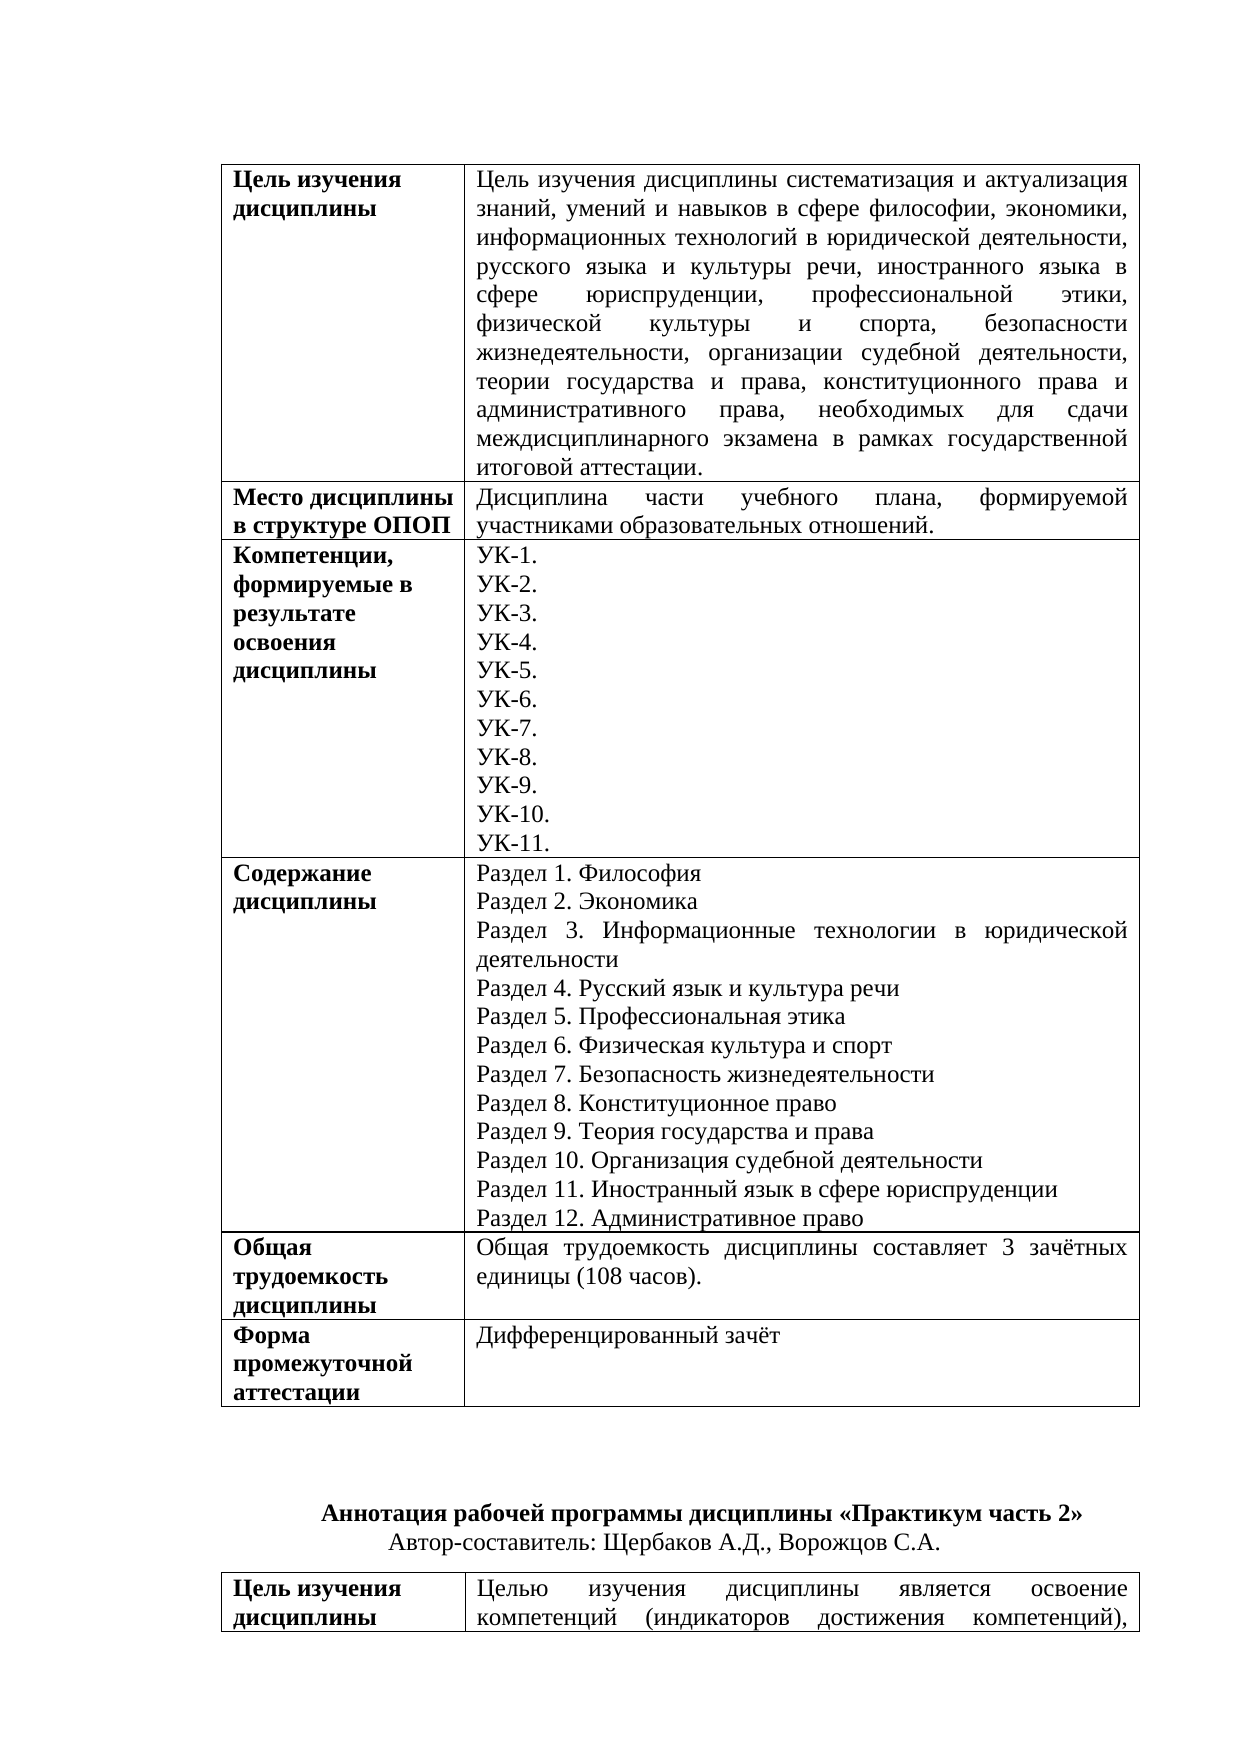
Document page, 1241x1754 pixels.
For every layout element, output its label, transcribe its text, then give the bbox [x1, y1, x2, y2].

table_cell Содержание дисциплины [222, 858, 464, 1231]
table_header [466, 1573, 1139, 1631]
table_cell УК-1. УК-2. УК-3. УК-4. УК-5. УК-6. УК-7. УК-8. УК-9. УК-10. УК-11. [465, 540, 1139, 857]
table_cell Раздел 1. Философия Раздел 2. Экономика Раздел 3. Информационные технологии в юридической деятельности Раздел 4. Русский язык и культура речи Раздел 5. Профессиональная этика Раздел 6. Физическая культура и спорт Раздел 7. Безопасность жизнедеятельности Раздел 8. Конституционное право Раздел 9. Теория государства и права Раздел 10. Организация судебной деятельности Раздел 11. Иностранный язык в сфере юриспруденции Раздел 12. Административное право [465, 858, 1139, 1231]
table_cell Компетенции, формируемые в результате освоения дисциплины [222, 540, 464, 857]
table_cell Форма промежуточной аттестации [222, 1320, 464, 1406]
table_cell Общая трудоемкость дисциплины составляет 3 зачётных единицы (108 часов). [465, 1233, 1139, 1319]
table_cell Дифференцированный зачёт [465, 1320, 1139, 1406]
text Автор-составитель: Щербаков А.Д., Ворожцов С.А. [177, 1527, 1152, 1555]
table_cell Дисциплина части учебного плана, формируемой участниками образовательных отношений. [465, 482, 1139, 539]
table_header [222, 1573, 465, 1631]
table_header Цель изучения дисциплины систематизация и актуализация знаний, умений и навыков в сфере философии, экономики, информационных технологий в юридической деятельности, русского языка и культуры речи, иностранного языка в сфере юриспруденции, профессиональной этики, физической культуры и спорта, безопасности жизнедеятельности, организации судебной деятельности, теории государства и права, конституционного права и административного права, необходимых для сдачи междисциплинарного экзамена в рамках государственной итоговой аттестации. [465, 165, 1139, 481]
text Аннотация рабочей программы дисциплины «Практикум часть 2» [177, 1498, 1152, 1527]
table_cell Общая трудоемкость дисциплины [222, 1233, 464, 1319]
table_cell Место дисциплины в структуре ОПОП [222, 482, 464, 539]
table_header Цель изучения дисциплины [222, 165, 464, 481]
